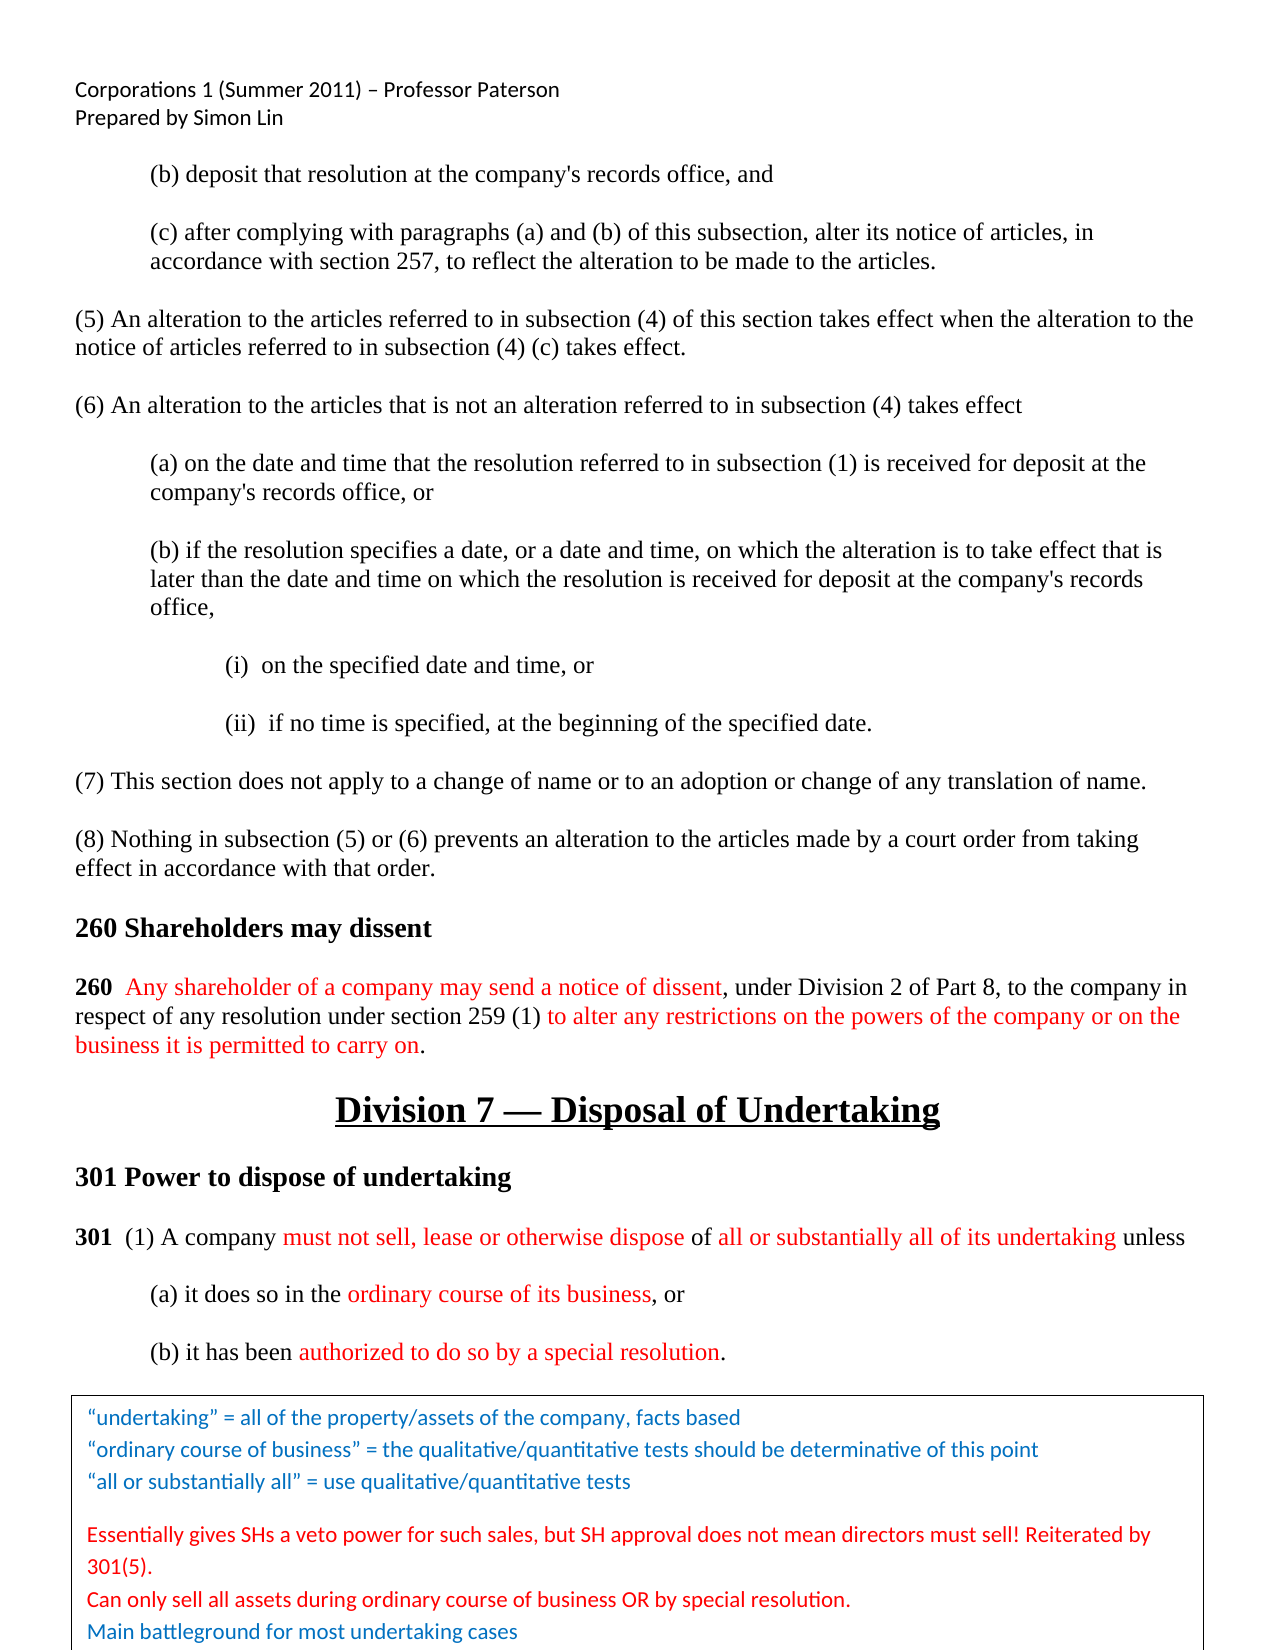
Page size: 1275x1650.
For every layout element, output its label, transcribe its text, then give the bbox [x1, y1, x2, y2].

text (c) after complying with paragraphs (a) and (b) of this subsection, alter its notice of articles, in accordance with section 257, to reflect the alteration to be made to the articles. [150, 217, 1200, 274]
text (a) it does so in the ordinary course of its business, or [150, 1279, 1200, 1308]
text (7) This section does not apply to a change of name or to an adoption or change of any translation of name. [75, 766, 1200, 795]
text (b) if the resolution specifies a date, or a date and time, on which the alteration is to take effect that is later than the date and time on which the resolution is received for deposit at the company's records office, [150, 535, 1200, 621]
text 301 (1) A company must not sell, lease or otherwise dispose of all or substantially all of its undertaking unless [75, 1222, 1200, 1250]
text (5) An alteration to the articles referred to in subsection (4) of this section takes effect when the alteration to the notice of articles referred to in subsection (4) (c) takes effect. [75, 304, 1200, 361]
text 260 Any shareholder of a company may send a notice of dissent, under Division 2 of Part 8, to the company in respect of any resolution under section 259 (1) to alter any restrictions on the powers of the company or on the business it is permitted to carry on. [75, 972, 1200, 1058]
text (ii) if no time is specified, at the beginning of the specified date. [225, 708, 1200, 737]
text (b) it has been authorized to do so by a special resolution. [150, 1337, 1200, 1366]
text (6) An alteration to the articles that is not an alteration referred to in subsection (4) takes effect [75, 390, 1200, 419]
text (a) on the date and time that the resolution referred to in subsection (1) is received for deposit at the company's records office, or [150, 448, 1200, 506]
subtitle 260 Shareholders may dissent [75, 911, 1200, 943]
text (b) deposit that resolution at the company's records office, and [150, 159, 1200, 188]
text (8) Nothing in subsection (5) or (6) prevents an alteration to the articles made by a court order from taking effect in accordance with that order. [75, 824, 1200, 882]
subtitle Division 7 — Disposal of Undertaking [75, 1088, 1200, 1131]
subtitle 301 Power to dispose of undertaking [75, 1160, 1200, 1192]
text (i) on the specified date and time, or [225, 650, 1200, 679]
